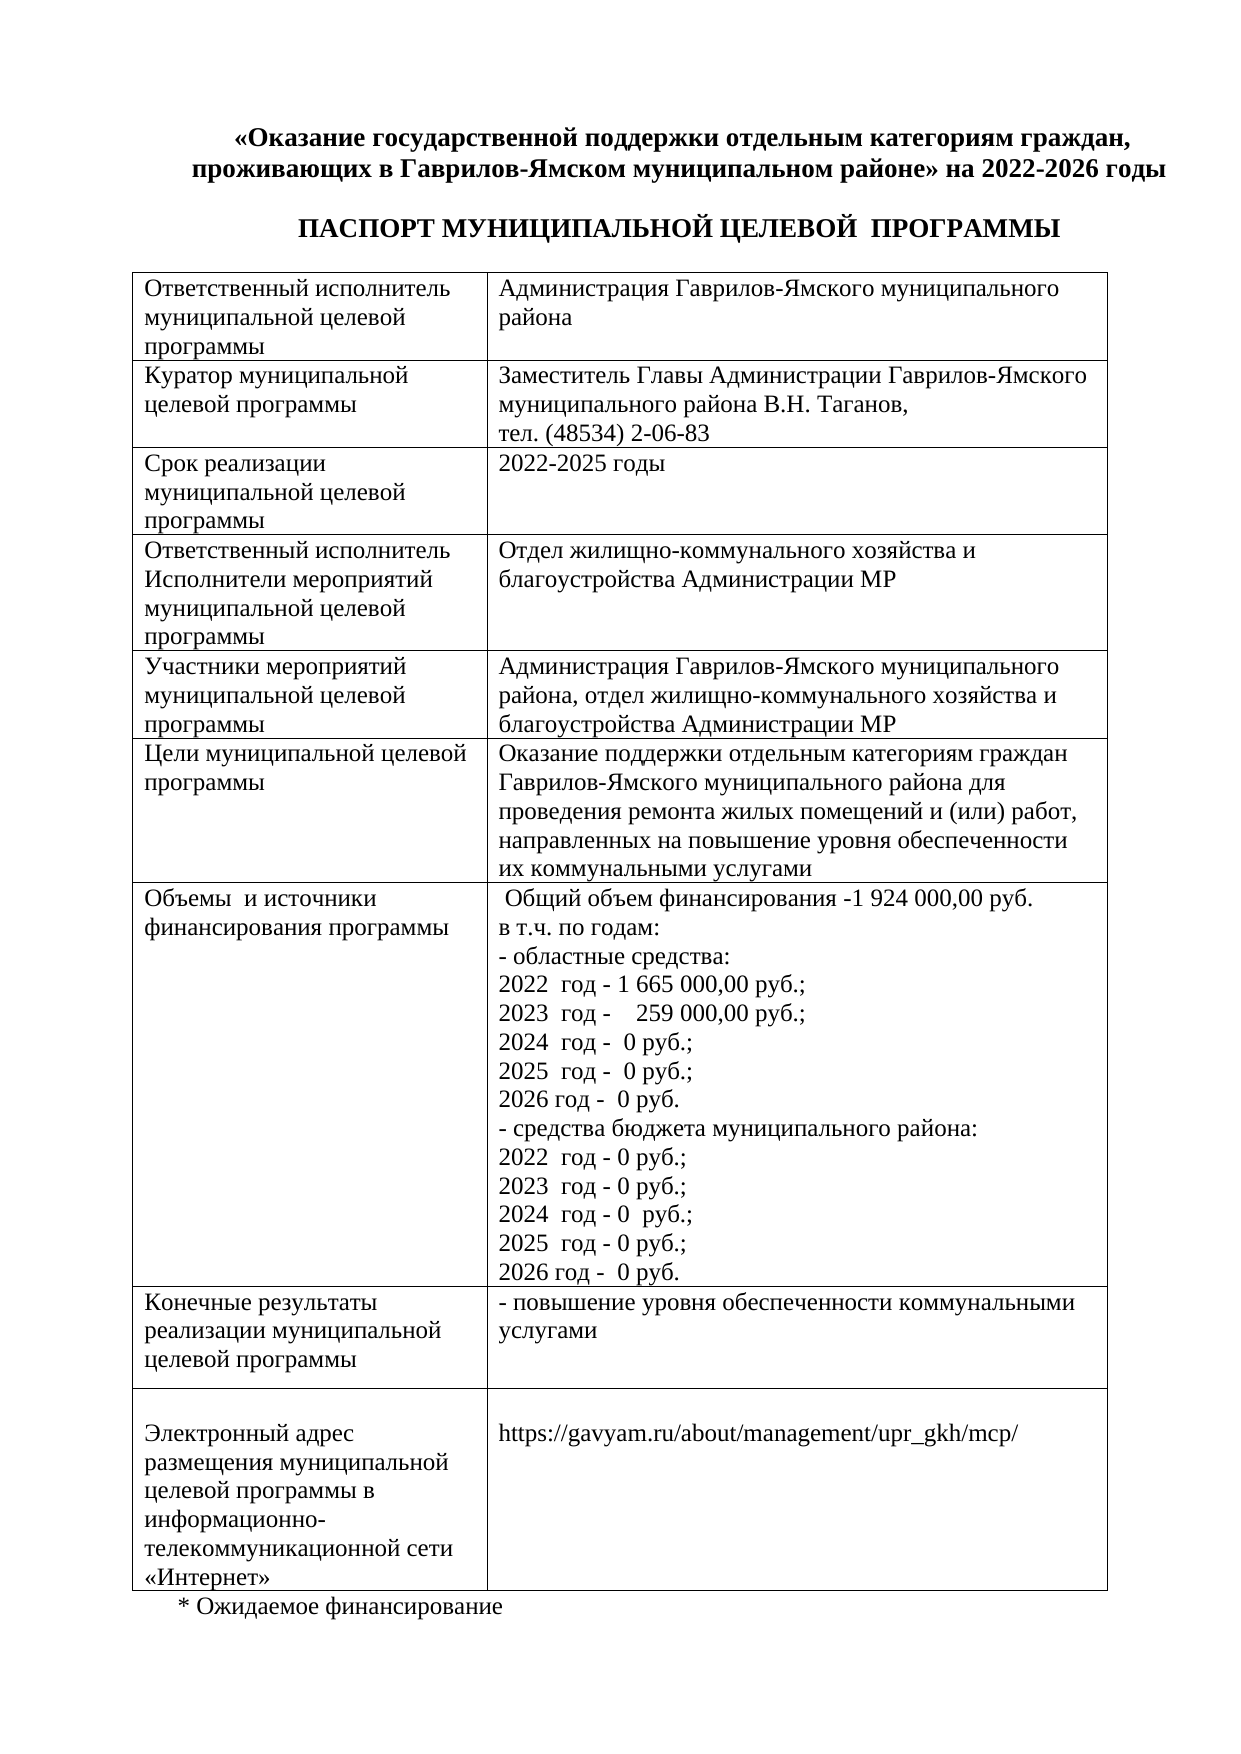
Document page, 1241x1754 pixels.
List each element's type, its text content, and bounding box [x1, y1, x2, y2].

table_cell Электронный адрес размещения муниципальной целевой программы в информационно-телекоммуникационной сети «Интернет» [133, 1389, 487, 1590]
table_header Ответственный исполнитель муниципальной целевой программы [133, 273, 487, 359]
table_header Администрация Гаврилов-Ямского муниципального района [488, 273, 1107, 359]
text ПАСПОРТ МУНИЦИПАЛЬНОЙ ЦЕЛЕВОЙ ПРОГРАММЫ [177, 212, 1181, 243]
table_cell Администрация Гаврилов-Ямского муниципального района, отдел жилищно-коммунального хозяйства и благоустройства Администрации МР [488, 651, 1107, 737]
table_cell Конечные результаты реализации муниципальной целевой программы [133, 1287, 487, 1388]
table_cell Отдел жилищно-коммунального хозяйства и благоустройства Администрации МР [488, 535, 1107, 650]
text «Оказание государственной поддержки отдельным категориям граждан, проживающих в Гаврилов-Ямском муниципальном районе» на 2022-2026 годы [177, 121, 1181, 184]
table_cell Цели муниципальной целевой программы [133, 739, 487, 882]
table_cell Участники мероприятий муниципальной целевой программы [133, 651, 487, 737]
table_cell Ответственный исполнитель Исполнители мероприятий муниципальной целевой программы [133, 535, 487, 650]
text * Ожидаемое финансирование [177, 1591, 1181, 1620]
table_cell - повышение уровня обеспеченности коммунальными услугами [488, 1287, 1107, 1388]
table_cell Общий объем финансирования -1 924 000,00 руб. в т.ч. по годам: - областные средства: 2022 год - 1 665 000,00 руб.; 2023 год - 259 000,00 руб.; 2024 год - 0 руб.; 2025 год - 0 руб.; 2026 год - 0 руб. - средства бюджета муниципального района: 2022 год - 0 руб.; 2023 год - 0 руб.; 2024 год - 0 руб.; 2025 год - 0 руб.; 2026 год - 0 руб. [488, 883, 1107, 1286]
table_cell Оказание поддержки отдельным категориям граждан Гаврилов-Ямского муниципального района для проведения ремонта жилых помещений и (или) работ, направленных на повышение уровня обеспеченности их коммунальными услугами [488, 739, 1107, 882]
table_cell Срок реализации муниципальной целевой программы [133, 448, 487, 534]
table_cell https://gavyam.ru/about/management/upr_gkh/mcp/ [488, 1389, 1107, 1590]
table_cell 2022-2025 годы [488, 448, 1107, 534]
table_cell Объемы и источники финансирования программы [133, 883, 487, 1286]
table_cell Куратор муниципальной целевой программы [133, 361, 487, 447]
table_cell Заместитель Главы Администрации Гаврилов-Ямского муниципального района В.Н. Таганов, тел. (48534) 2-06-83 [488, 361, 1107, 447]
